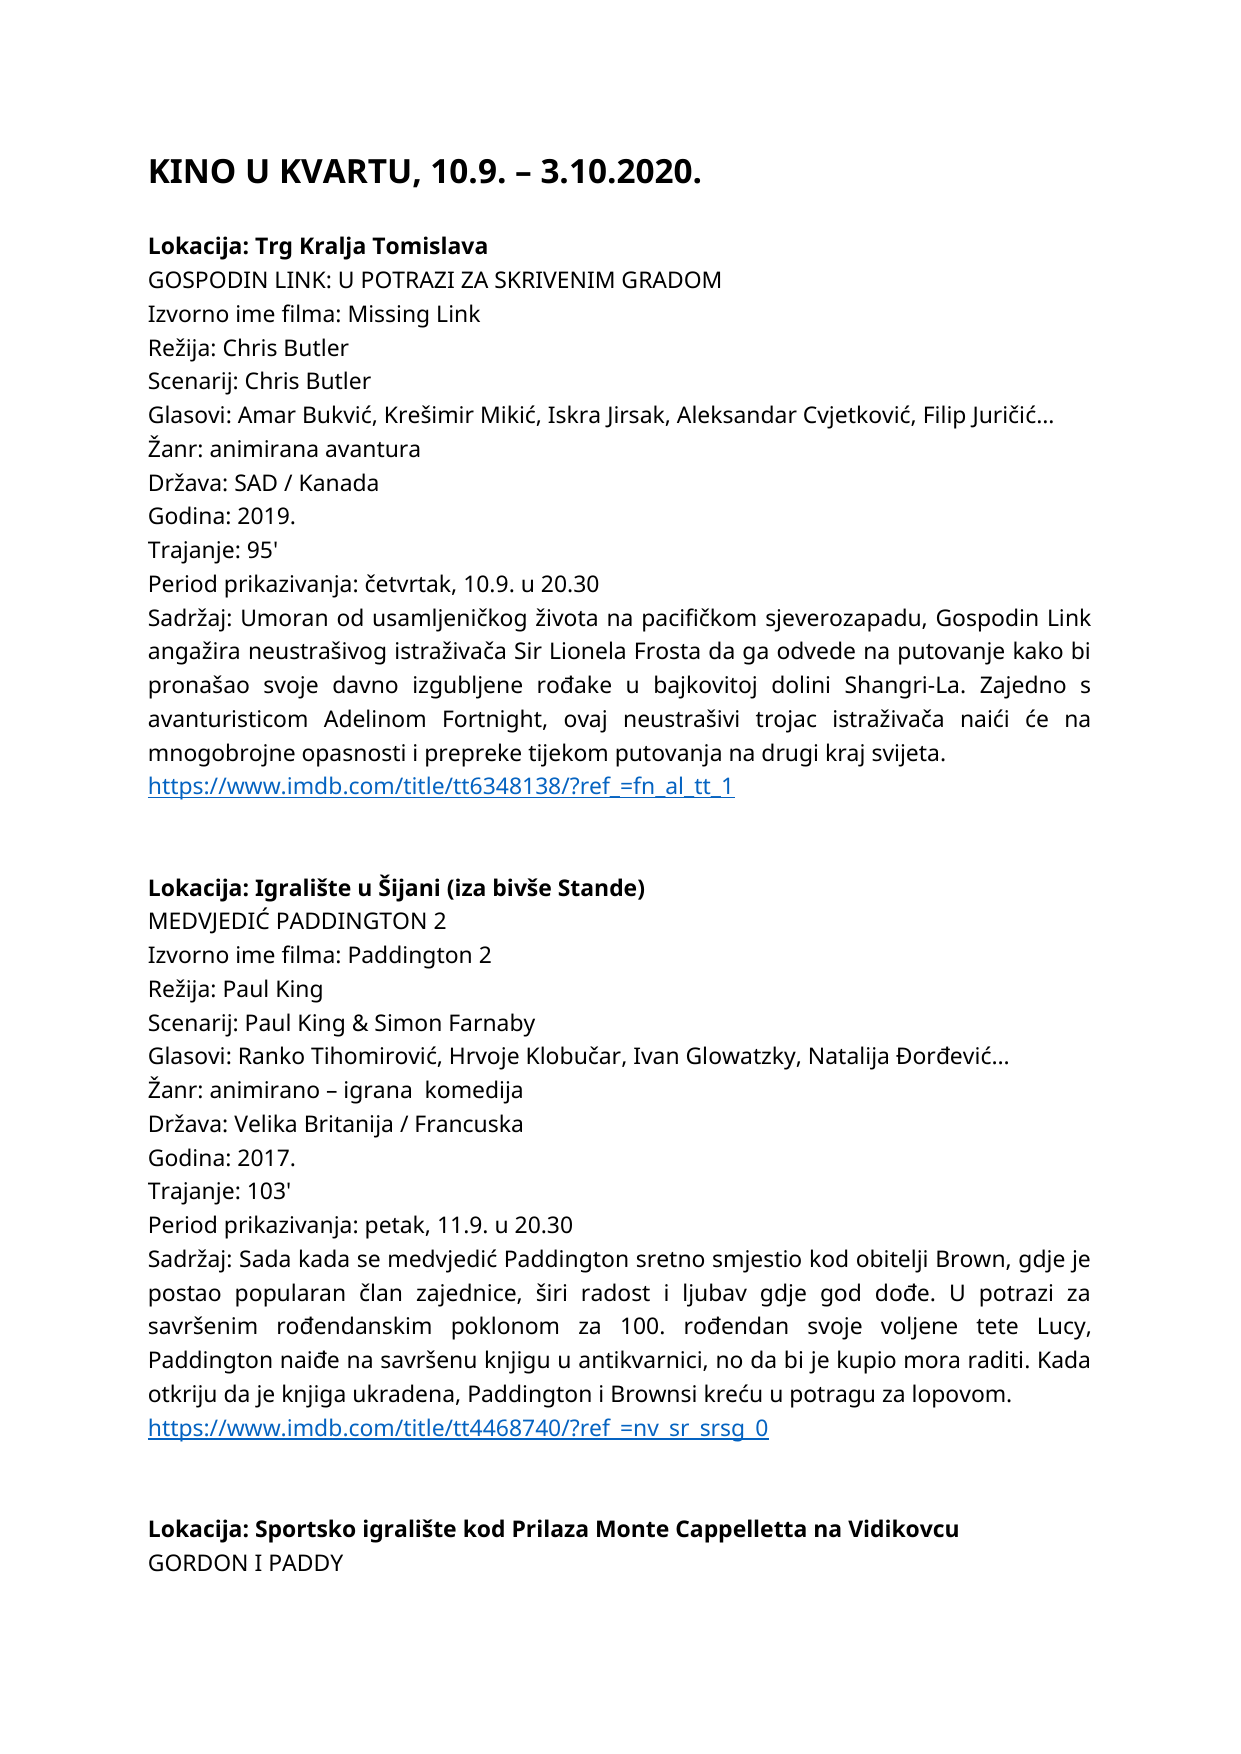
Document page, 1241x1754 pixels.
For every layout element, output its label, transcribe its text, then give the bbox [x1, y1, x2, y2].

text Režija: Chris Butler [148, 332, 1093, 363]
text Period prikazivanja: petak, 11.9. u 20.30 [148, 1209, 1093, 1240]
text Sadržaj: Sada kada se medvjedić Paddington sretno smjestio kod obitelji Brown, gdje je postao popularan član zajednice, širi radost i ljubav gdje god dođe. U potrazi za savršenim rođendanskim poklonom za 100. rođendan svoje voljene tete Lucy, Paddington naiđe na savršenu knjigu u antikvarnici, no da bi je kupio mora raditi. Kada otkriju da je knjiga ukradena, Paddington i Brownsi kreću u potragu za lopovom. [148, 1243, 1093, 1409]
text Lokacija: Igralište u Šijani (iza bivše Stande) [148, 872, 1093, 903]
text Režija: Paul King [148, 973, 1093, 1004]
text Trajanje: 103' [148, 1175, 1093, 1207]
text Lokacija: Sportsko igralište kod Prilaza Monte Cappelletta na Vidikovcu [148, 1513, 1093, 1544]
text Žanr: animirano – igrana komedija [148, 1074, 1093, 1105]
text GOSPODIN LINK: U POTRAZI ZA SKRIVENIM GRADOM [148, 264, 1093, 295]
text Glasovi: Amar Bukvić, Krešimir Mikić, Iskra Jirsak, Aleksandar Cvjetković, Filip Juričić… [148, 399, 1093, 430]
text GORDON I PADDY [148, 1547, 1093, 1578]
text Glasovi: Ranko Tihomirović, Hrvoje Klobučar, Ivan Glowatzky, Natalija Đorđević… [148, 1040, 1093, 1072]
text KINO U KVARTU, 10.9. – 3.10.2020. [148, 148, 1093, 193]
text Država: SAD / Kanada [148, 467, 1093, 498]
text Trajanje: 95' [148, 534, 1093, 565]
text MEDVJEDIĆ PADDINGTON 2 [148, 905, 1093, 937]
text Izvorno ime filma: Paddington 2 [148, 939, 1093, 970]
text Izvorno ime filma: Missing Link [148, 298, 1093, 329]
text Godina: 2017. [148, 1142, 1093, 1173]
text Scenarij: Paul King & Simon Farnaby [148, 1007, 1093, 1038]
text Sadržaj: Umoran od usamljeničkog života na pacifičkom sjeverozapadu, Gospodin Link angažira neustrašivog istraživača Sir Lionela Frosta da ga odvede na putovanje kako bi pronašao svoje davno izgubljene rođake u bajkovitoj dolini Shangri-La. Zajedno s avanturisticom Adelinom Fortnight, ovaj neustrašivi trojac istraživača naići će na mnogobrojne opasnosti i prepreke tijekom putovanja na drugi kraj svijeta. [148, 602, 1093, 768]
text Žanr: animirana avantura [148, 433, 1093, 464]
text Godina: 2019. [148, 500, 1093, 532]
text Period prikazivanja: četvrtak, 10.9. u 20.30 [148, 568, 1093, 599]
text Scenarij: Chris Butler [148, 365, 1093, 397]
text https://www.imdb.com/title/tt6348138/?ref_=fn_al_tt_1 [148, 770, 1093, 802]
text Država: Velika Britanija / Francuska [148, 1108, 1093, 1139]
text https://www.imdb.com/title/tt4468740/?ref_=nv_sr_srsg_0 [148, 1412, 1093, 1443]
text Lokacija: Trg Kralja Tomislava [148, 230, 1093, 262]
